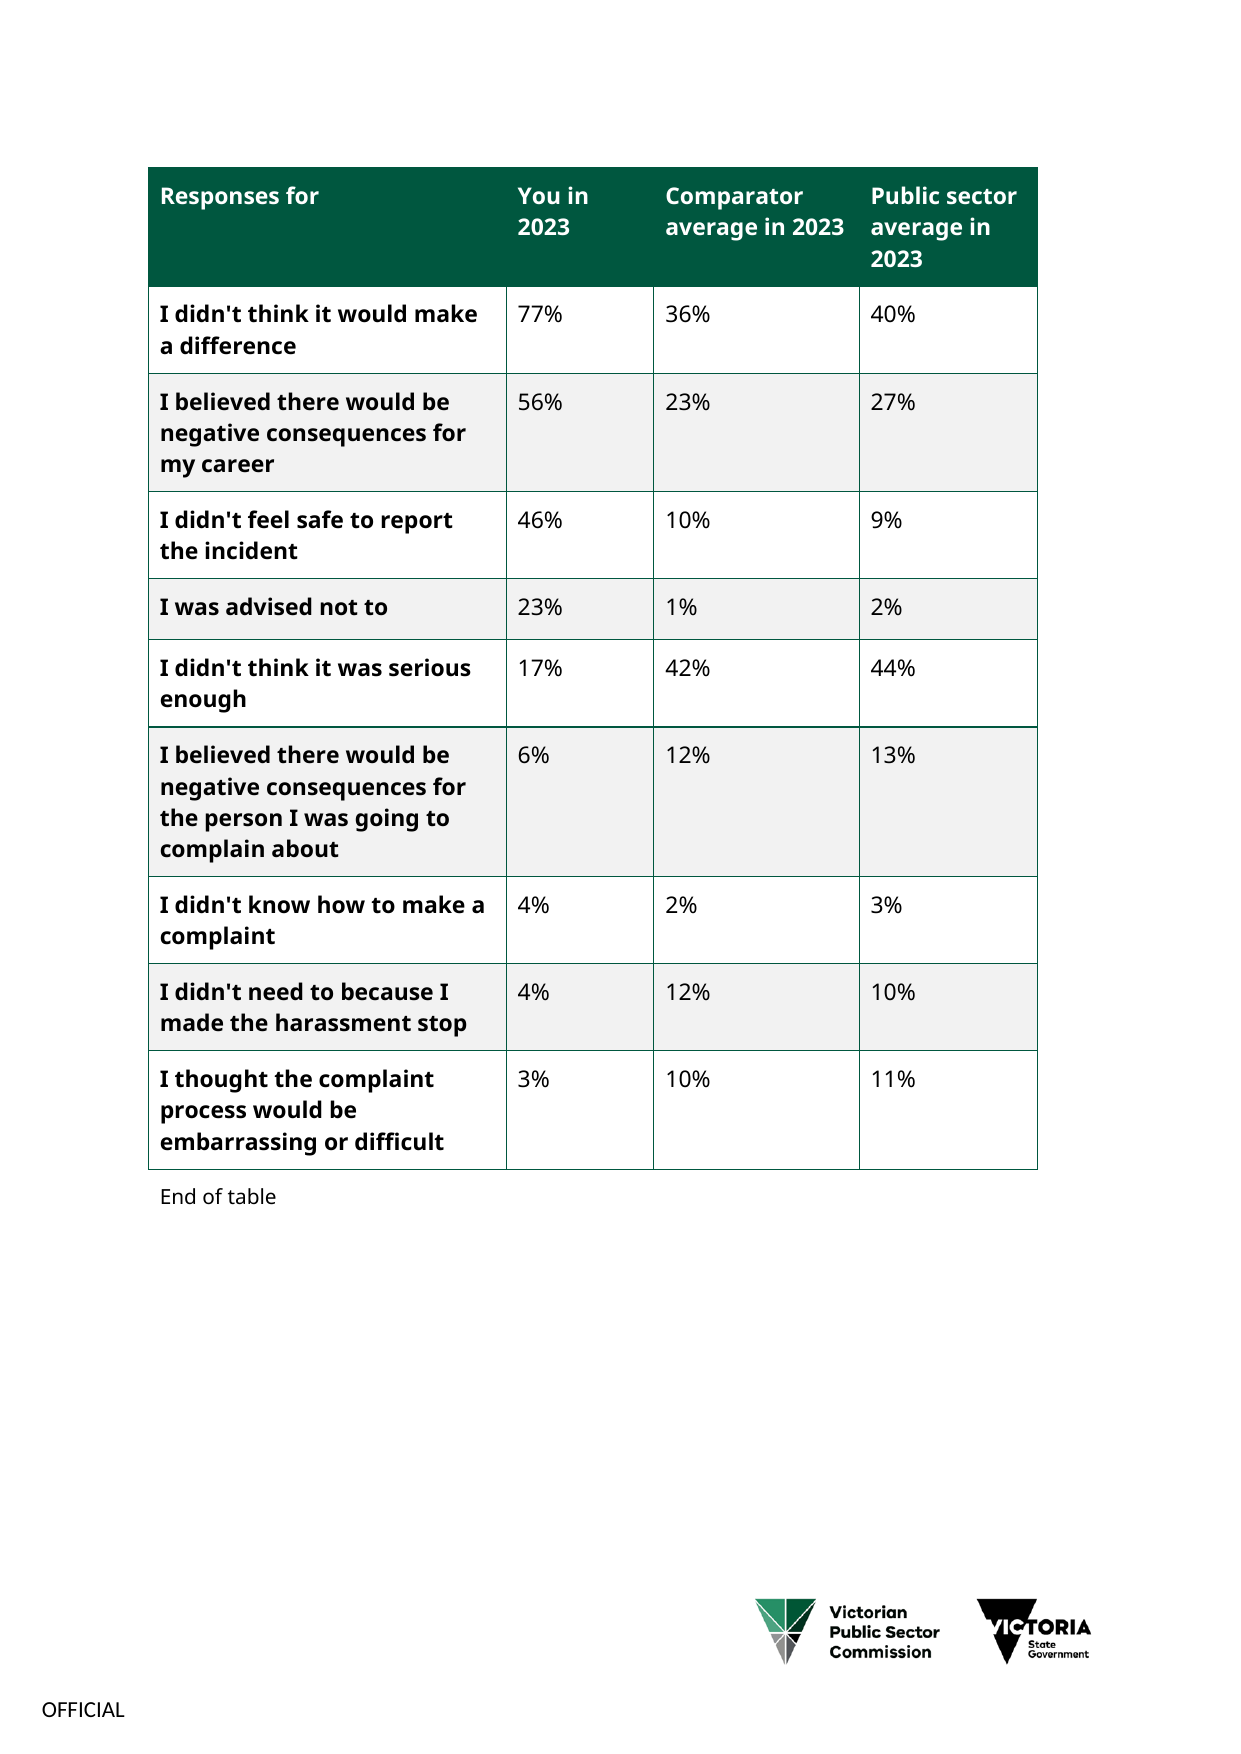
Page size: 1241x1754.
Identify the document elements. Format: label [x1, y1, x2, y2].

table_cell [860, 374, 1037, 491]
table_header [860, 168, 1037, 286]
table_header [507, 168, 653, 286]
picture [754, 1598, 1093, 1666]
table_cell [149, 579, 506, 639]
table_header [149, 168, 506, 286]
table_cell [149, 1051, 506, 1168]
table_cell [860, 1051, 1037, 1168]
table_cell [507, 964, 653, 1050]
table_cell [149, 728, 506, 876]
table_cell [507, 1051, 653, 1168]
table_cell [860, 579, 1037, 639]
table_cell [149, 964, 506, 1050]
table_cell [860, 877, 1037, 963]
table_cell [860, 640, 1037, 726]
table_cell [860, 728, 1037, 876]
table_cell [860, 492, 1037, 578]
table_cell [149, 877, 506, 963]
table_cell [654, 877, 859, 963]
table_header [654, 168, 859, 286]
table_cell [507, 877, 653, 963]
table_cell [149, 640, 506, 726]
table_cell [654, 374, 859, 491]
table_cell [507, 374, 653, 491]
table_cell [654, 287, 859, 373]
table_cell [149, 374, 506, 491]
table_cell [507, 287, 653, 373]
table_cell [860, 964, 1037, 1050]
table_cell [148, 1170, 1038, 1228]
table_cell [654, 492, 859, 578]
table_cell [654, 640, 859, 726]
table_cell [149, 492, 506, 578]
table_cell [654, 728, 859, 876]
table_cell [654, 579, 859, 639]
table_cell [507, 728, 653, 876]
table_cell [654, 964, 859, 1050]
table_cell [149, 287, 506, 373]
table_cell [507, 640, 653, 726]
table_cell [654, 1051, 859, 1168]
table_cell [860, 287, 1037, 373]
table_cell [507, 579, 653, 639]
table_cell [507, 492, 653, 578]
